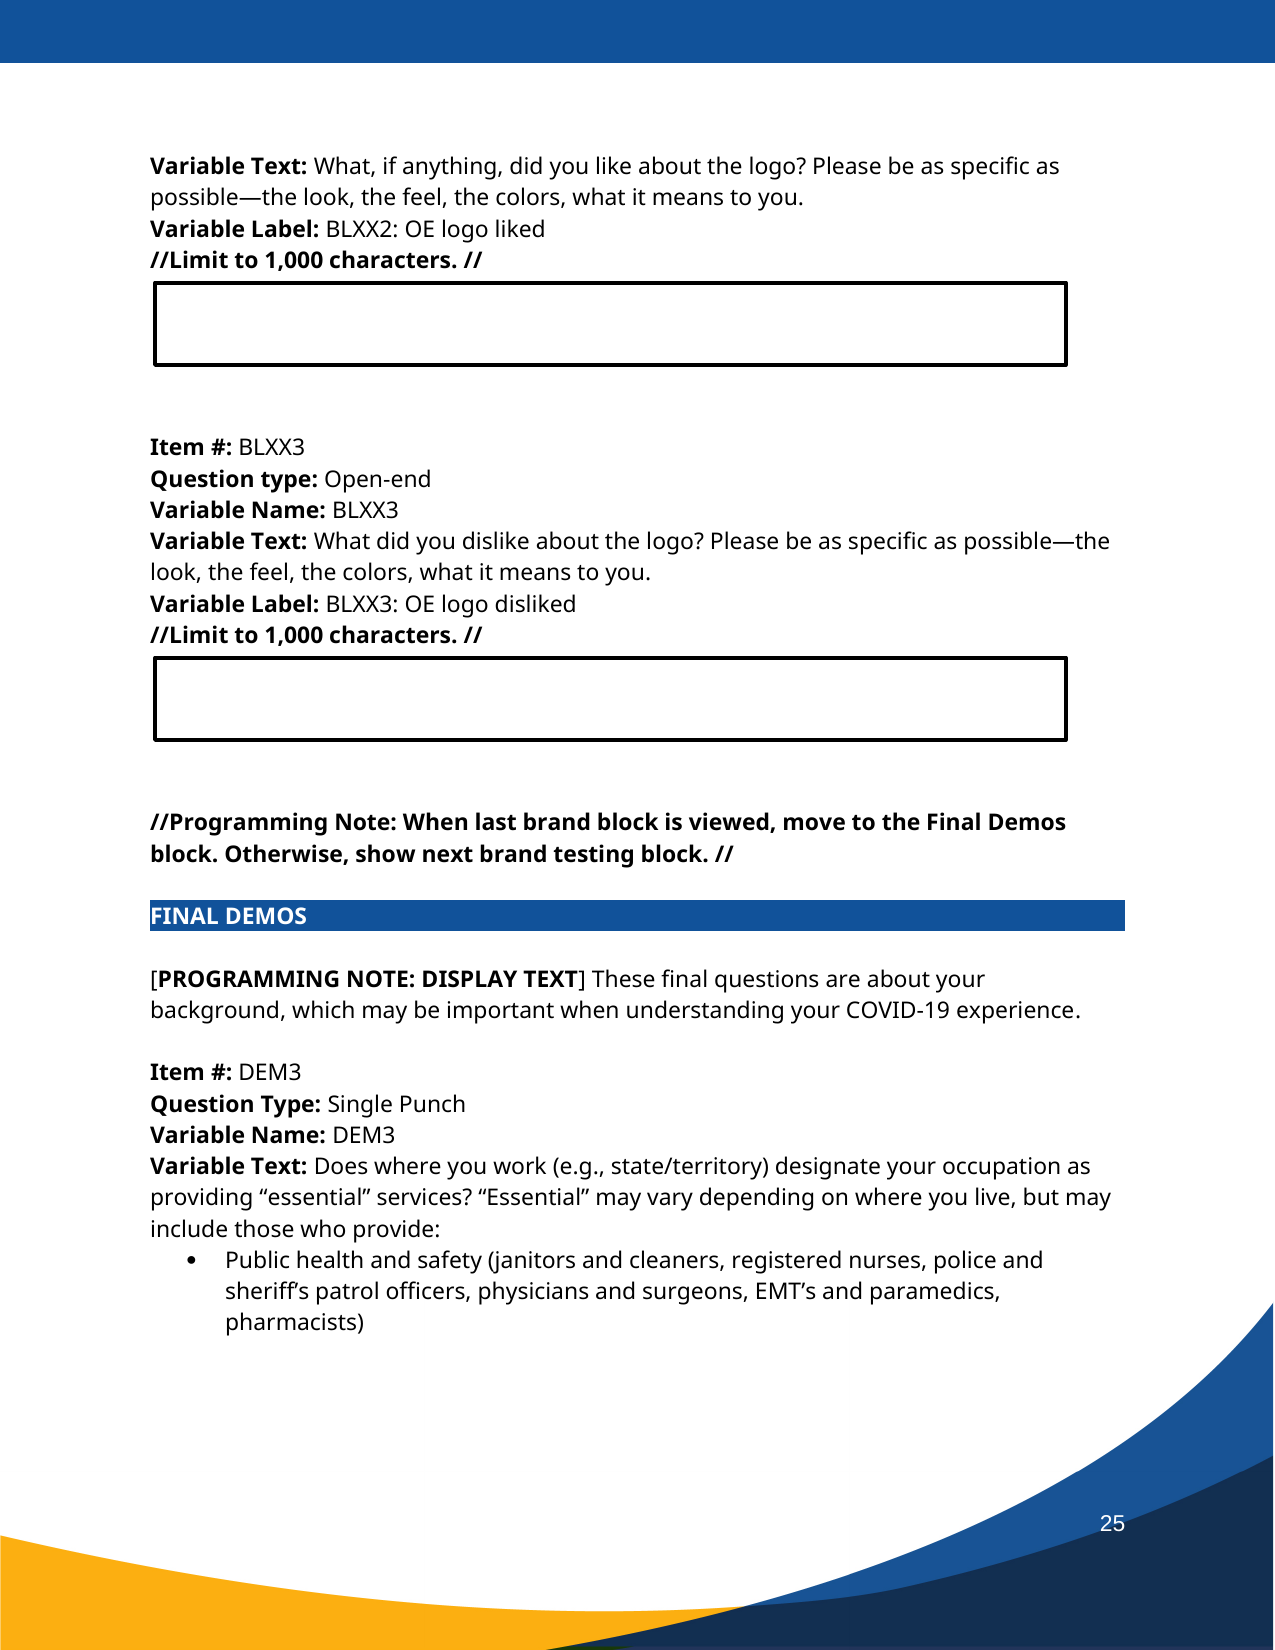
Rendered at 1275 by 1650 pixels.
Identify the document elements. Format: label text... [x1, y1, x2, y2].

text Variable Text: Does where you work (e.g., state/territory) designate your occupation as providing “essential” services? “Essential” may vary depending on where you live, but may include those who provide: [150, 1150, 1125, 1244]
text Variable Text: What did you dislike about the logo? Please be as specific as possible—the look, the feel, the colors, what it means to you. [150, 525, 1125, 587]
text Variable Label: BLXX2: OE logo liked [150, 212, 1125, 244]
text Item #: BLXX3 [150, 431, 1125, 462]
text FINAL DEMOS [150, 900, 1125, 931]
text Question Type: Single Punch [150, 1087, 1125, 1119]
text //Limit to 1,000 characters. // [150, 619, 1125, 650]
text Item #: DEM3 [150, 1056, 1125, 1087]
text Variable Name: BLXX3 [150, 494, 1125, 525]
text Variable Name: DEM3 [150, 1119, 1125, 1150]
text //Limit to 1,000 characters. // [150, 244, 1125, 275]
text [PROGRAMMING NOTE: DISPLAY TEXT] These final questions are about your background, which may be important when understanding your COVID-19 experience. [150, 962, 1125, 1025]
text Question type: Open-end [150, 462, 1125, 494]
text Variable Text: What, if anything, did you like about the logo? Please be as specific as possible—the look, the feel, the colors, what it means to you. [150, 150, 1125, 212]
list Public health and safety (janitors and cleaners, registered nurses, police and sheriff’s patrol officers, physicians and surgeons, EMT’s and paramedics, pharmacists) [187, 1244, 1125, 1337]
picture [0, 1292, 1274, 1650]
text //Programming Note: When last brand block is viewed, move to the Final Demos block. Otherwise, show next brand testing block. // [150, 806, 1125, 869]
text Variable Label: BLXX3: OE logo disliked [150, 587, 1125, 619]
